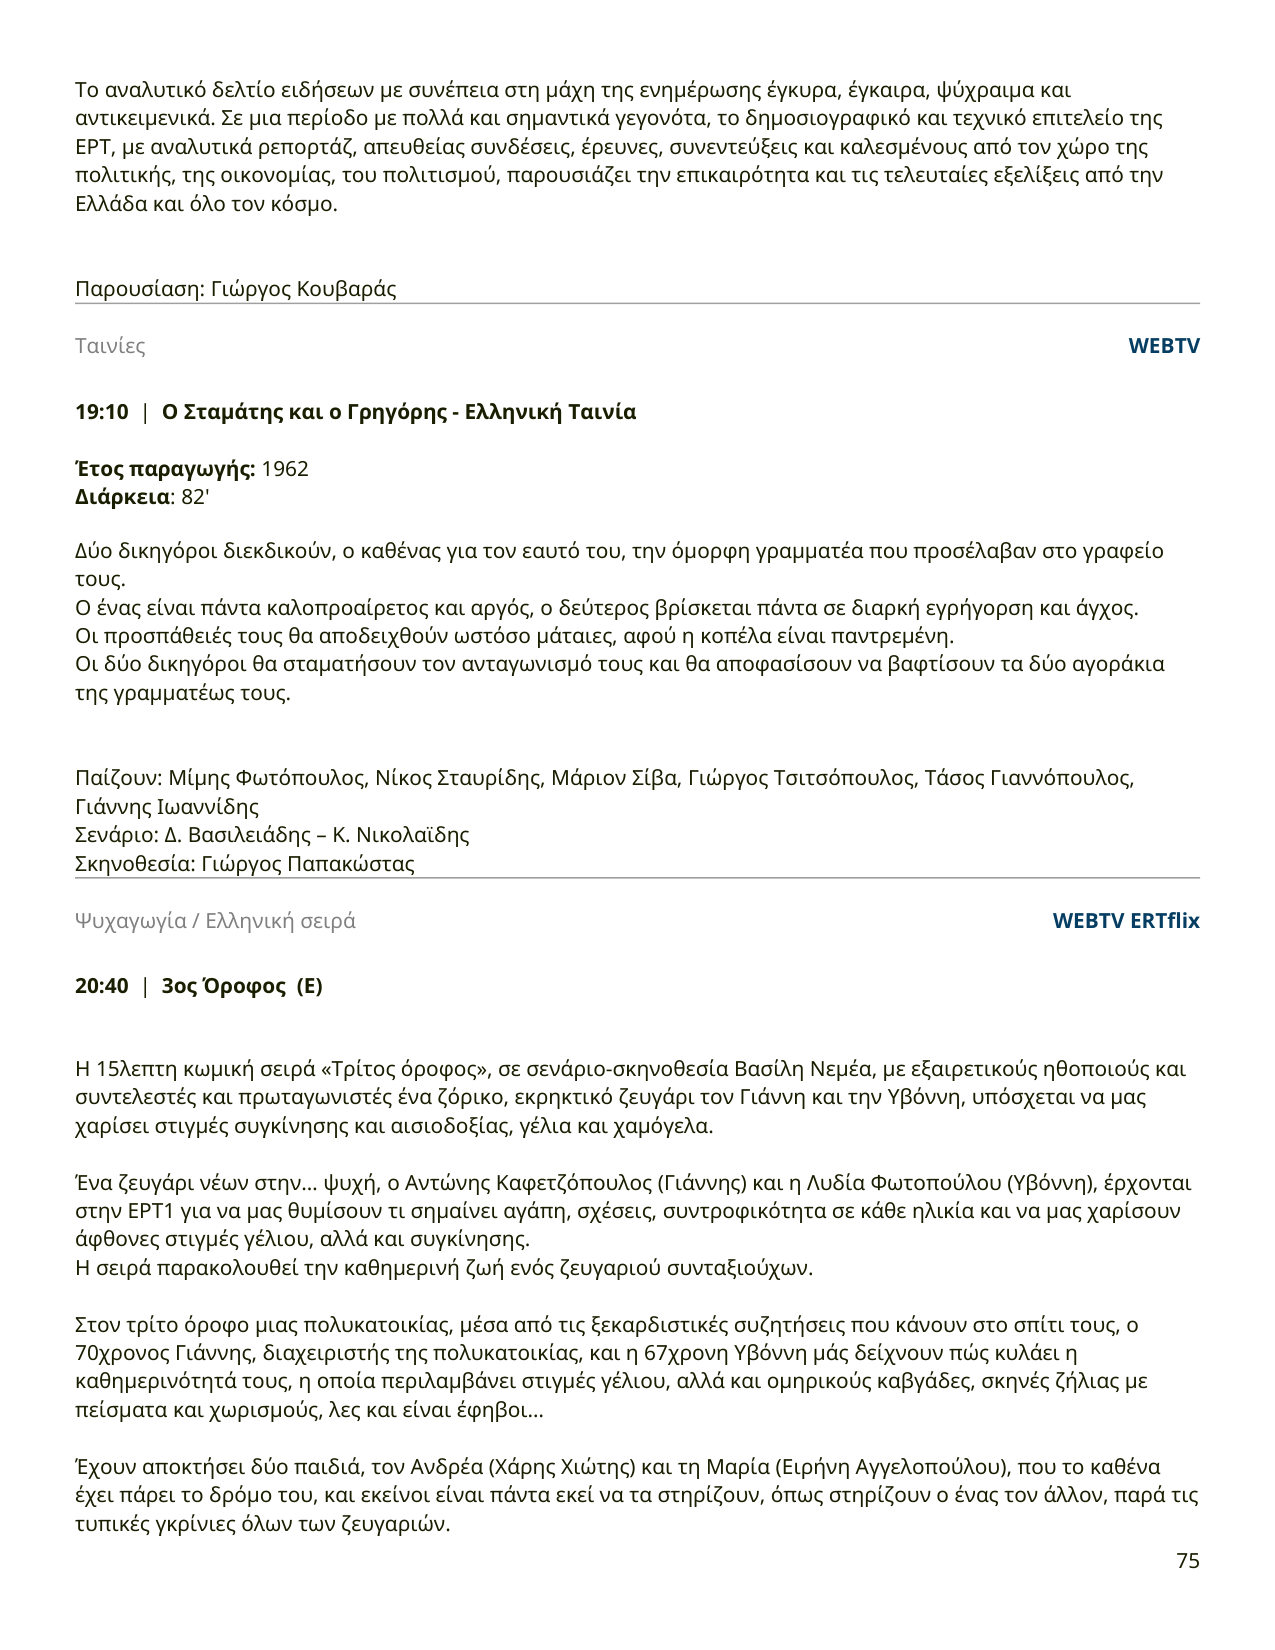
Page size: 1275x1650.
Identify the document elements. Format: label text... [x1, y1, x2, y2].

text Το αναλυτικό δελτίο ειδήσεων με συνέπεια στη μάχη της ενημέρωσης έγκυρα, έγκαιρα, ψύχραιμα και αντικειμενικά. Σε μια περίοδο με πολλά και σημαντικά γεγονότα, το δημοσιογραφικό και τεχνικό επιτελείο της ΕΡΤ, με αναλυτικά ρεπορτάζ, απευθείας συνδέσεις, έρευνες, συνεντεύξεις και καλεσμένους από τον χώρο της πολιτικής, της οικονομίας, του πολιτισμού, παρουσιάζει την επικαιρότητα και τις τελευταίες εξελίξεις από την Ελλάδα και όλο τον κόσμο. [75, 75, 1200, 217]
table_header WEBTV [638, 331, 1200, 360]
table_header Ψυχαγωγία / Ελληνική σειρά [75, 906, 637, 934]
table_header Ταινίες [75, 331, 637, 360]
text 19:10 | Ο Σταμάτης και ο Γρηγόρης - Ελληνική Ταινία Έτος παραγωγής: 1962 Διάρκεια: 82' [75, 360, 1200, 511]
text Παρουσίαση: Γιώργος Κουβαράς [75, 217, 1200, 302]
text Παίζουν: Μίμης Φωτόπουλος, Νίκος Σταυρίδης, Μάριον Σίβα, Γιώργος Τσιτσόπουλος, Τάσος Γιαννόπουλος, Γιάννης Ιωαννίδης Σενάριο: Δ. Βασιλειάδης – Κ. Νικολαϊδης Σκηνοθεσία: Γιώργος Παπακώστας [75, 706, 1200, 877]
text 20:40 | 3ος Όροφος (E) [75, 934, 1200, 1029]
text Δύο δικηγόροι διεκδικούν, ο καθένας για τον εαυτό του, την όμορφη γραμματέα που προσέλαβαν στο γραφείο τους. Ο ένας είναι πάντα καλοπροαίρετος και αργός, ο δεύτερος βρίσκεται πάντα σε διαρκή εγρήγορση και άγχος. Οι προσπάθειές τους θα αποδειχθούν ωστόσο μάταιες, αφού η κοπέλα είναι παντρεμένη. Οι δύο δικηγόροι θα σταματήσουν τον ανταγωνισμό τους και θα αποφασίσουν να βαφτίσουν τα δύο αγοράκια της γραμματέως τους. [75, 536, 1200, 706]
table_header WEBTV ERTflix [638, 906, 1200, 934]
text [75, 1054, 1200, 1537]
